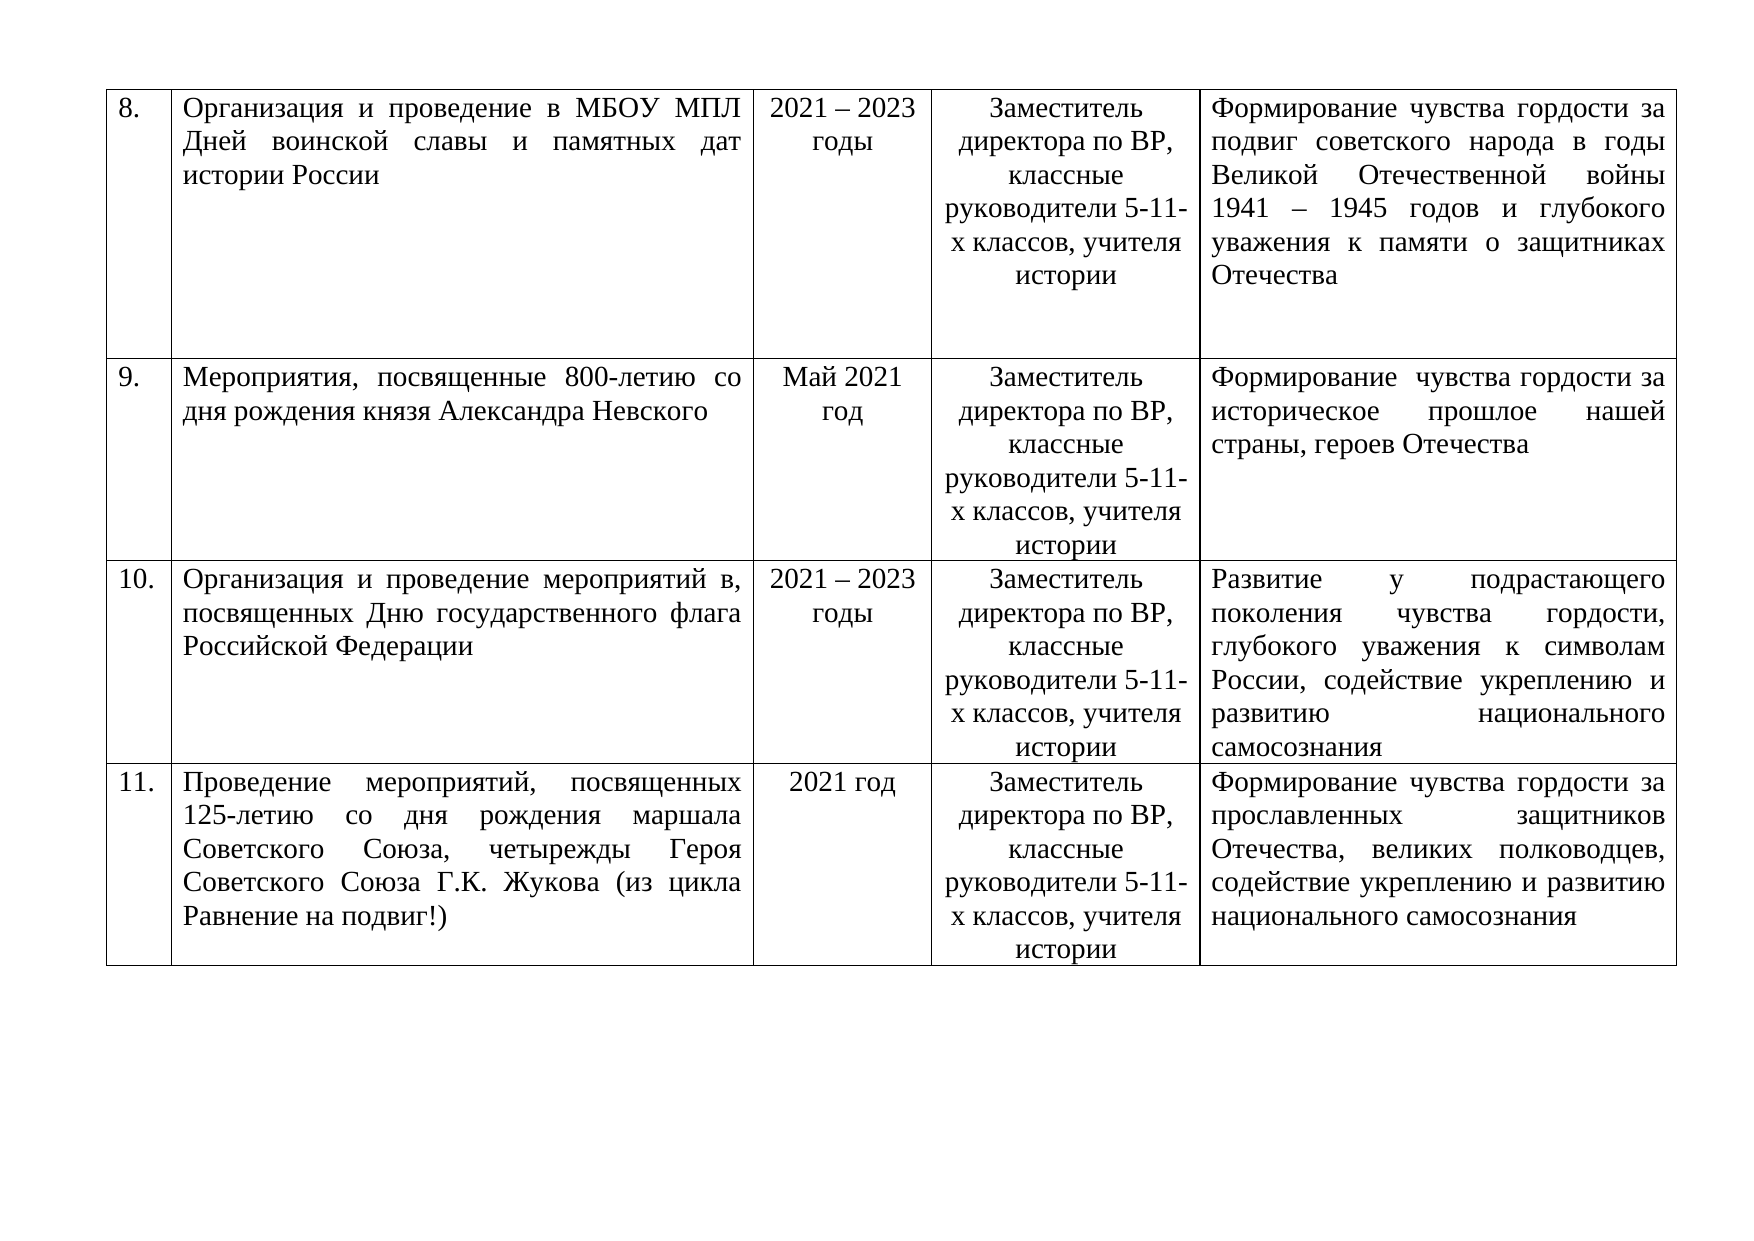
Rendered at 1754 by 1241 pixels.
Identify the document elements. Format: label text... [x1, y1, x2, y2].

table_cell 2021 год [754, 764, 931, 965]
table_cell Заместитель директора по ВР, классные руководители 5-11-х классов, учителя истории [932, 90, 1199, 358]
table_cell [1201, 764, 1676, 965]
table_cell 2021 – 2023 годы [754, 561, 931, 763]
table_cell Май 2021 год [754, 359, 931, 560]
table_cell Заместитель директора по ВР, классные руководители 5-11-х классов, учителя истории [932, 359, 1199, 560]
table_cell Проведение мероприятий, посвященных 125-летию со дня рождения маршала Советского Союза, четырежды Героя Советского Союза Г.К. Жукова (из цикла Равнение на подвиг!) [172, 764, 753, 965]
table_cell Организация и проведение мероприятий в, посвященных Дню государственного флага Российской Федерации [172, 561, 753, 763]
table_cell 9. [107, 359, 171, 560]
table_cell 8. [107, 90, 171, 358]
table_cell 10. [107, 561, 171, 763]
table_cell Развитие у подрастающего поколения чувства гордости, глубокого уважения к символам России, содействие укреплению и развитию национального самосознания [1201, 561, 1676, 763]
table_cell Мероприятия, посвященные 800-летию со дня рождения князя Александра Невского [172, 359, 753, 560]
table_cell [932, 764, 1199, 965]
table_cell Формирование чувства гордости за историческое прошлое нашей страны, героев Отечества [1201, 359, 1676, 560]
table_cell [1201, 90, 1676, 358]
table_cell Организация и проведение в МБОУ МПЛ Дней воинской славы и памятных дат истории России [172, 90, 753, 358]
table_cell 11. [107, 764, 171, 965]
table_cell Заместитель директора по ВР, классные руководители 5-11-х классов, учителя истории [932, 561, 1199, 763]
table_cell 2021 – 2023 годы [754, 90, 931, 358]
